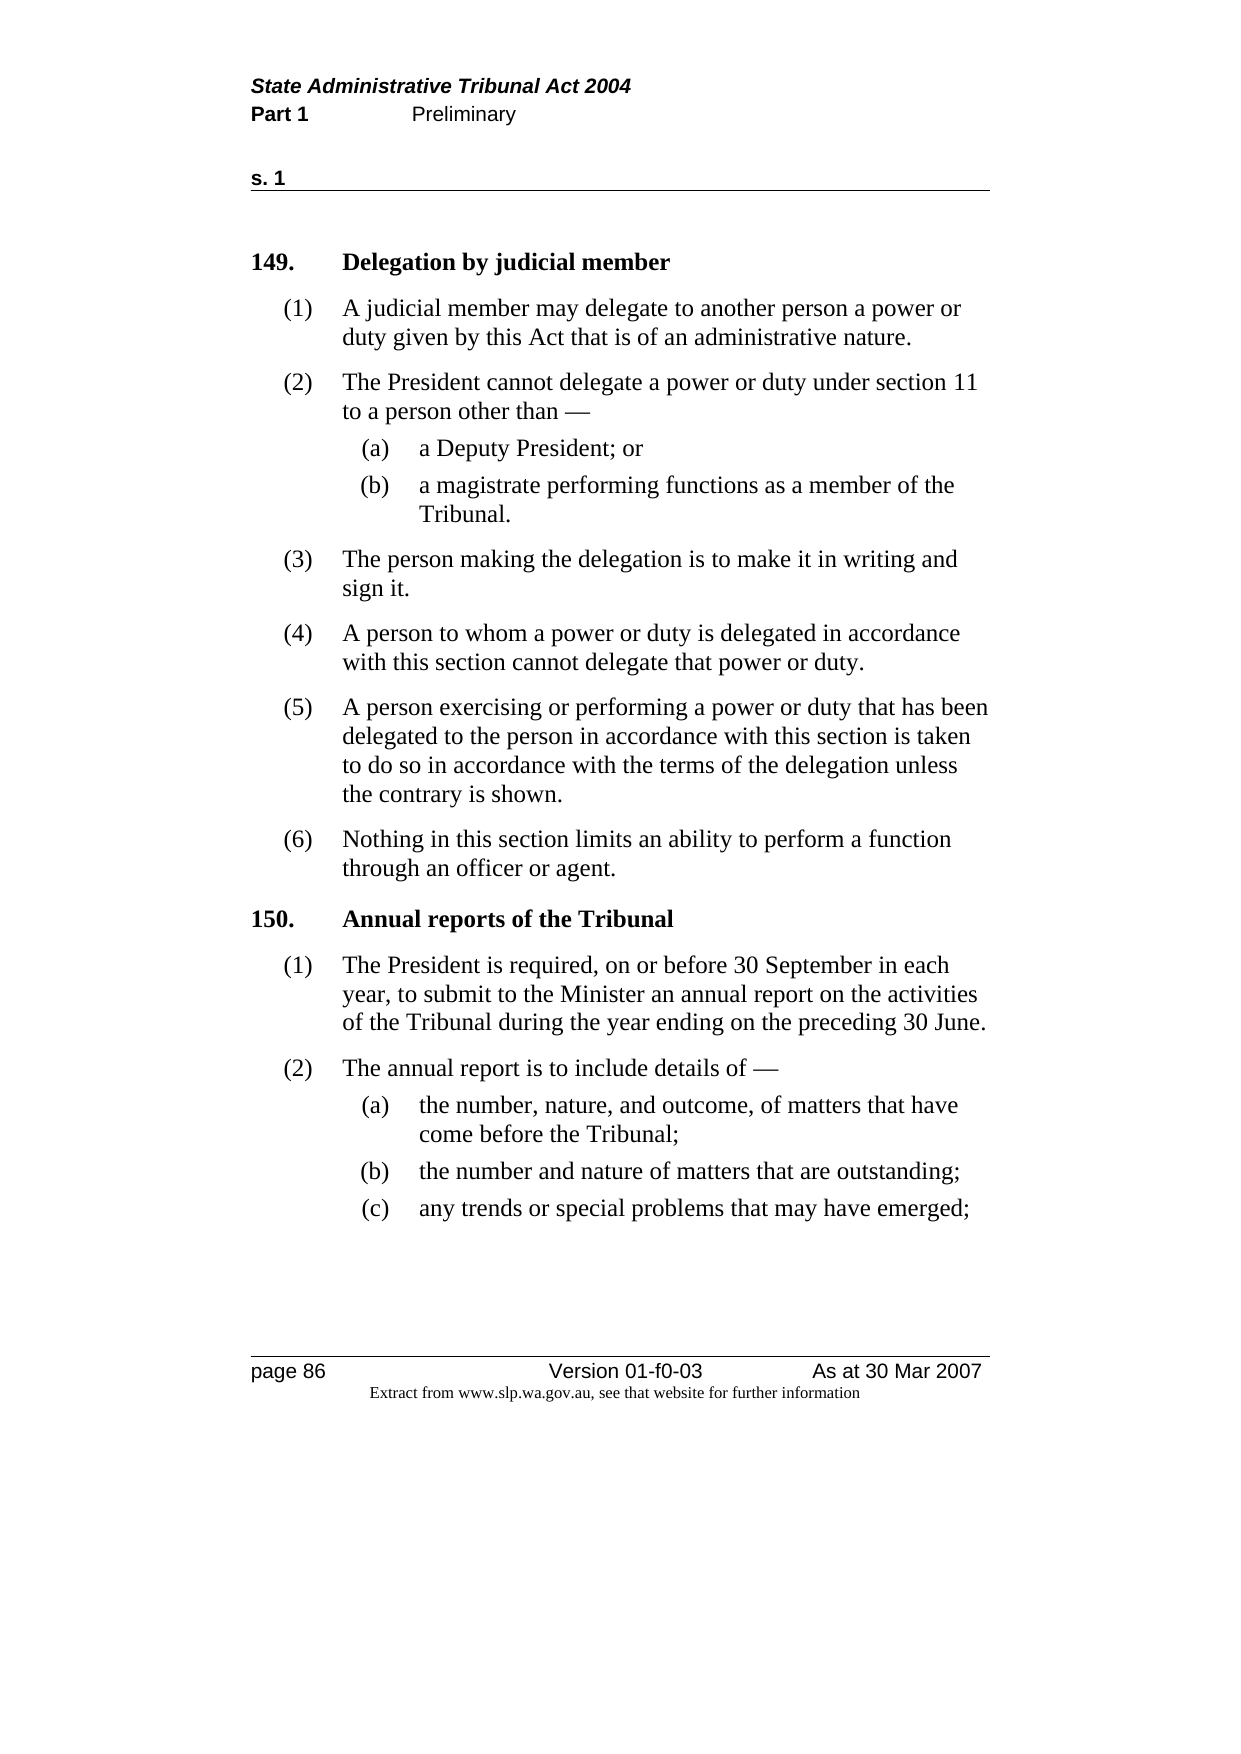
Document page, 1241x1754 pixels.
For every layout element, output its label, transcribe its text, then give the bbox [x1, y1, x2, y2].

text (a) a Deputy President; or [251, 433, 990, 462]
text (a) the number, nature, and outcome, of matters that have come before the Tribunal; [251, 1090, 990, 1147]
text (6) Nothing in this section limits an ability to perform a function through an officer or agent. [251, 824, 990, 882]
text (1) The President is required, on or before 30 September in each year, to submit to the Minister an annual report on the activities of the Tribunal during the year ending on the preceding 30 June. [251, 950, 990, 1036]
subtitle 150. Annual reports of the Tribunal [251, 904, 990, 933]
text (5) A person exercising or performing a power or duty that has been delegated to the person in accordance with this section is taken to do so in accordance with the terms of the delegation unless the contrary is shown. [251, 692, 990, 807]
text (2) The annual report is to include details of — [251, 1053, 990, 1082]
text (3) The person making the delegation is to make it in writing and sign it. [251, 544, 990, 602]
text (1) A judicial member may delegate to another person a power or duty given by this Act that is of an administrative nature. [251, 293, 990, 350]
subtitle 149. Delegation by judicial member [251, 247, 990, 276]
text (4) A person to whom a power or duty is delegated in accordance with this section cannot delegate that power or duty. [251, 618, 990, 676]
text (b) the number and nature of matters that are outstanding; [251, 1156, 990, 1184]
text (2) The President cannot delegate a power or duty under section 11 to a person other than — [251, 367, 990, 424]
text (b) a magistrate performing functions as a member of the Tribunal. [251, 470, 990, 527]
text (c) any trends or special problems that may have emerged; [251, 1193, 990, 1222]
